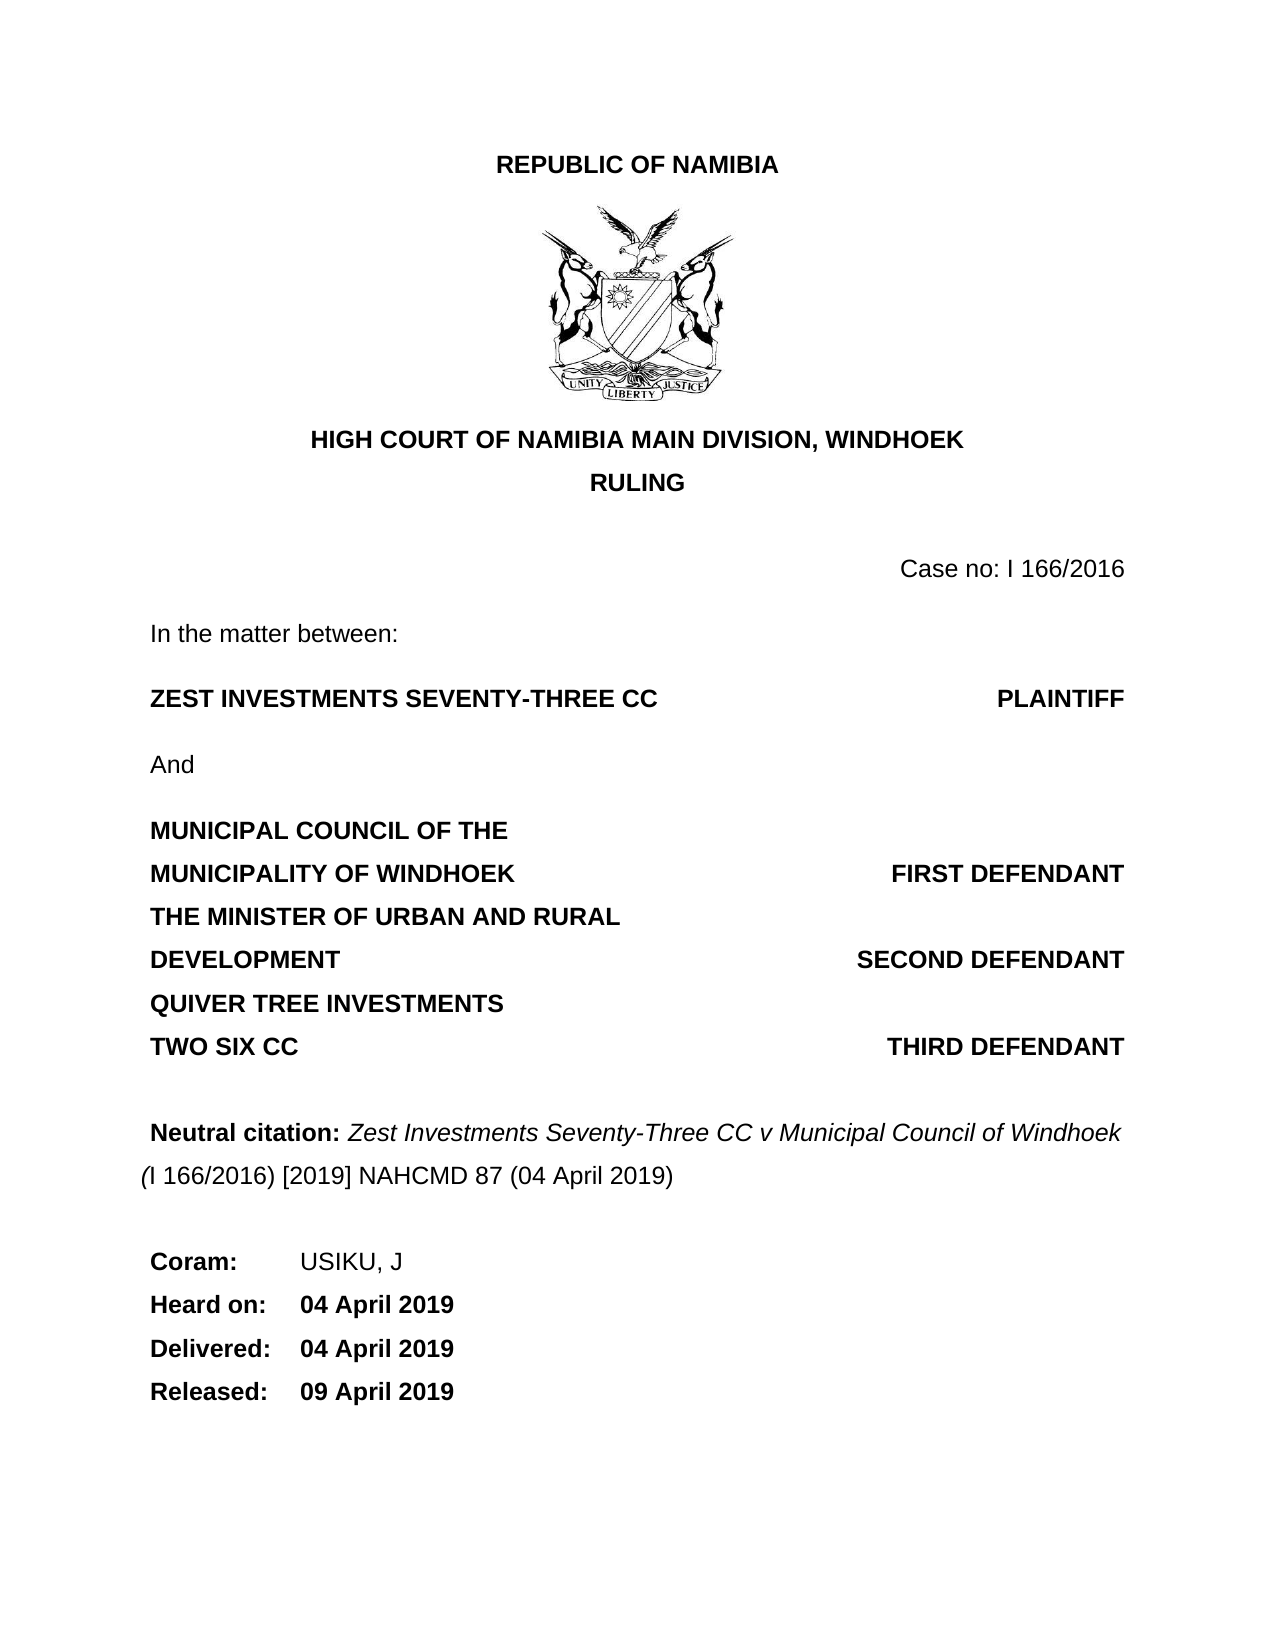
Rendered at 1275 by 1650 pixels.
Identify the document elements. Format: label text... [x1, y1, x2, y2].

text Released: 09 April 2019 [150, 1377, 1125, 1406]
text DEVELOPMENT SECOND DEFENDANT [150, 946, 1125, 974]
text HIGH COURT OF NAMIBIA MAIN DIVISION, WINDHOEK [150, 425, 1125, 454]
text TWO SIX CC THIRD DEFENDANT [150, 1032, 1125, 1061]
text Heard on: 04 April 2019 [150, 1291, 1125, 1319]
text Delivered: 04 April 2019 [150, 1334, 1125, 1362]
text MUNICIPAL COUNCIL OF THE [150, 816, 1125, 845]
text QUIVER TREE INVESTMENTS [150, 989, 1125, 1017]
text ZEST INVESTMENTS SEVENTY-THREE CC PLAINTIFF [150, 684, 1125, 713]
text And [150, 750, 1125, 779]
text MUNICIPALITY OF WINDHOEK FIRST DEFENDANT [150, 859, 1125, 888]
text Coram: USIKU, J [150, 1247, 1125, 1276]
text REPUBLIC OF NAMIBIA [150, 150, 1125, 179]
text RULING [150, 468, 1125, 497]
text Neutral citation: Zest Investments Seventy-Three CC v Municipal Council of Windhoek (I 166/2016) [2019] NAHCMD 87 (04 April 2019) [141, 1118, 1125, 1190]
picture [532, 193, 743, 411]
text THE MINISTER OF URBAN AND RURAL [150, 902, 1125, 931]
text In the matter between: [150, 619, 1125, 648]
text Case no: I 166/2016 [150, 554, 1125, 582]
